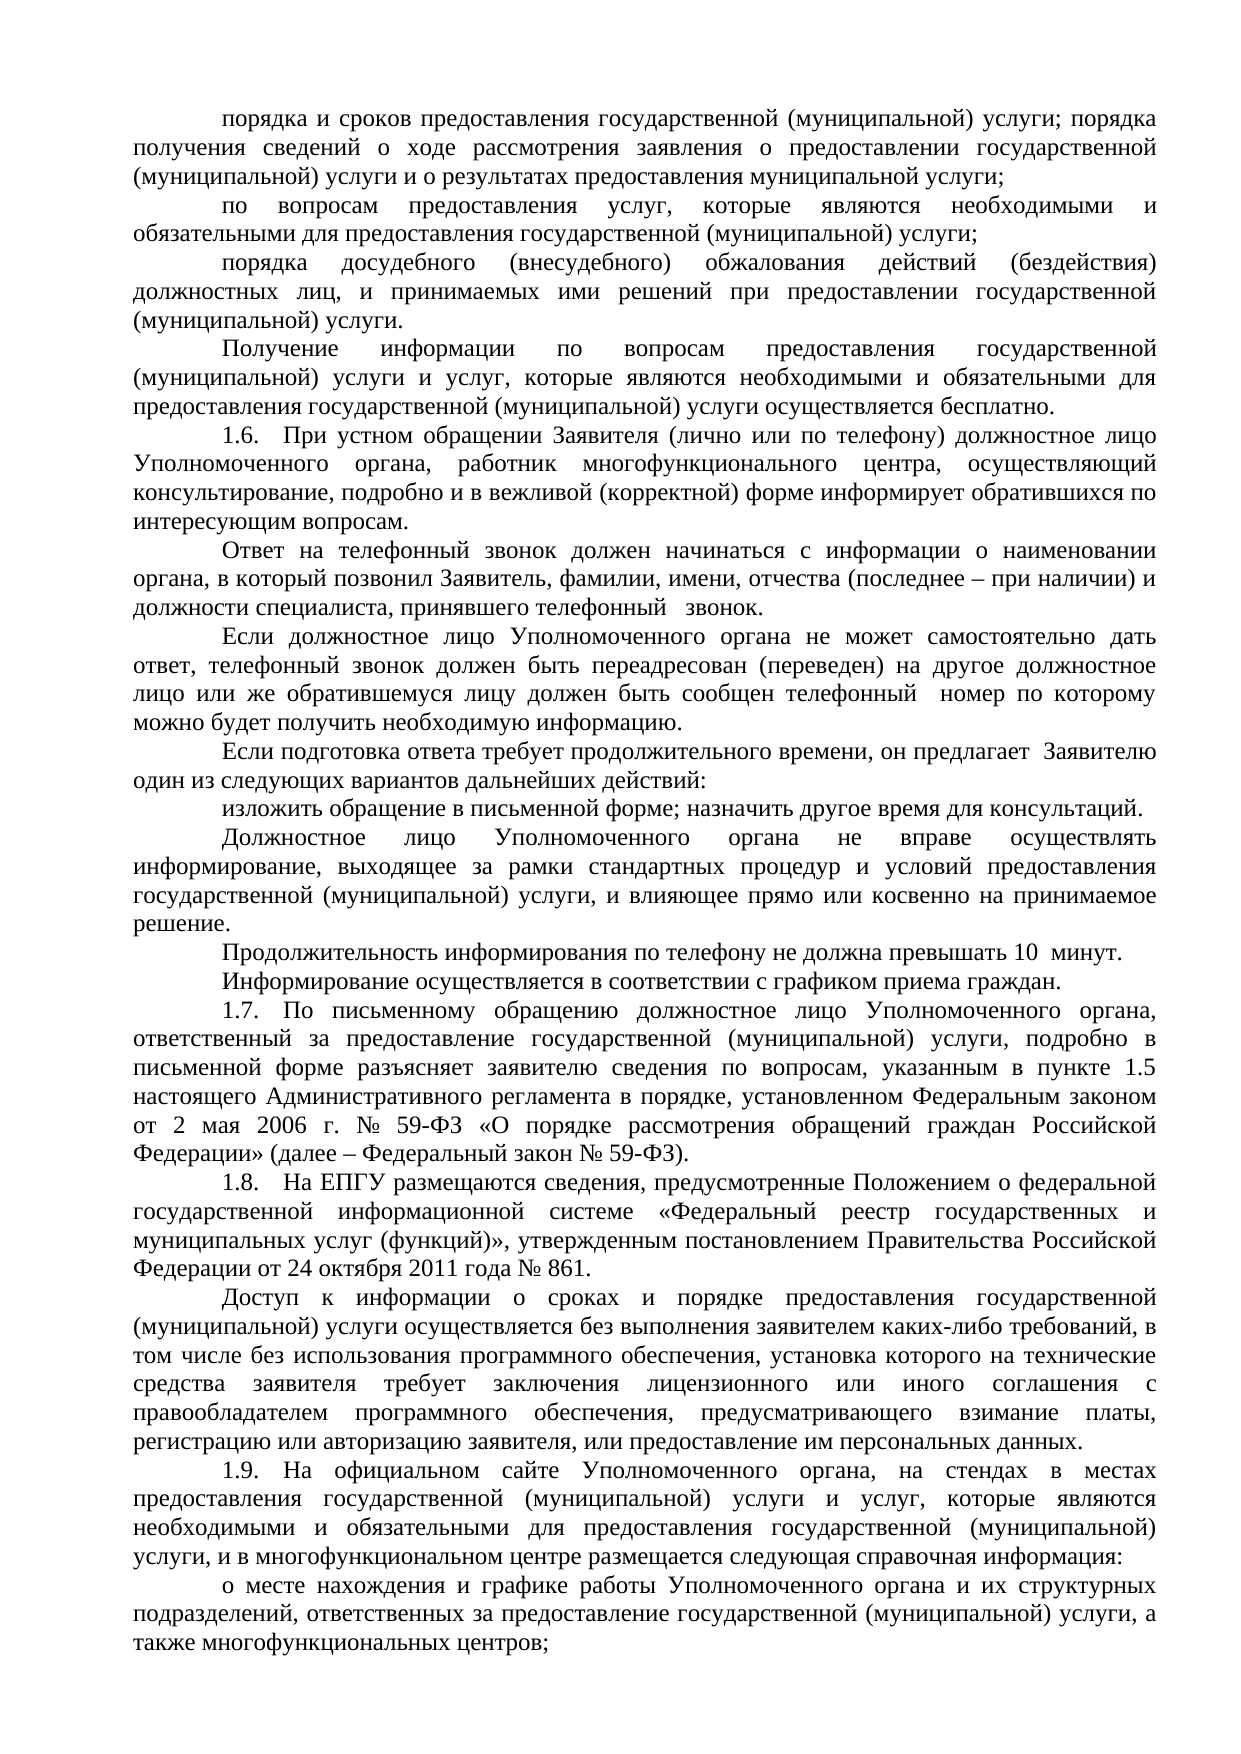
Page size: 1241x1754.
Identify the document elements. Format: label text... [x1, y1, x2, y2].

text порядка и сроков предоставления государственной (муниципальной) услуги; порядка получения сведений о ходе рассмотрения заявления о предоставлении государственной (муниципальной) услуги и о результатах предоставления муниципальной услуги; [133, 103, 1157, 190]
text Доступ к информации о сроках и порядке предоставления государственной (муниципальной) услуги осуществляется без выполнения заявителем каких-либо требований, в том числе без использования программного обеспечения, установка которого на технические средства заявителя требует заключения лицензионного или иного соглашения с правообладателем программного обеспечения, предусматривающего взимание платы, регистрацию или авторизацию заявителя, или предоставление им персональных данных. [133, 1282, 1157, 1455]
text Должностное лицо Уполномоченного органа не вправе осуществлять информирование, выходящее за рамки стандартных процедур и условий предоставления государственной (муниципальной) услуги, и влияющее прямо или косвенно на принимаемое решение. [133, 822, 1157, 937]
text изложить обращение в письменной форме; назначить другое время для консультаций. [133, 793, 1157, 822]
text 1.9. На официальном сайте Уполномоченного органа, на стендах в местах предоставления государственной (муниципальной) услуги и услуг, которые являются необходимыми и обязательными для предоставления государственной (муниципальной) услуги, и в многофункциональном центре размещается следующая справочная информация: [133, 1455, 1157, 1570]
text по вопросам предоставления услуг, которые являются необходимыми и обязательными для предоставления государственной (муниципальной) услуги; [133, 190, 1157, 247]
text Информирование осуществляется в соответствии с графиком приема граждан. [133, 966, 1157, 995]
text 1.6. При устном обращении Заявителя (лично или по телефону) должностное лицо Уполномоченного органа, работник многофункционального центра, осуществляющий консультирование, подробно и в вежливой (корректной) форме информирует обратившихся по интересующим вопросам. [133, 420, 1157, 535]
text порядка досудебного (внесудебного) обжалования действий (бездействия) должностных лиц, и принимаемых ими решений при предоставлении государственной (муниципальной) услуги. [133, 247, 1157, 333]
text 1.7. По письменному обращению должностное лицо Уполномоченного органа, ответственный за предоставление государственной (муниципальной) услуги, подробно в письменной форме разъясняет заявителю сведения по вопросам, указанным в пункте 1.5 настоящего Административного регламента в порядке, установленном Федеральным законом от 2 мая 2006 г. № 59-ФЗ «О порядке рассмотрения обращений граждан Российской Федерации» (далее – Федеральный закон № 59-ФЗ). [133, 995, 1157, 1167]
text Если подготовка ответа требует продолжительного времени, он предлагает Заявителю один из следующих вариантов дальнейших действий: [133, 736, 1157, 793]
text Если должностное лицо Уполномоченного органа не может самостоятельно дать ответ, телефонный звонок должен быть переадресован (переведен) на другое должностное лицо или же обратившемуся лицу должен быть сообщен телефонный номер по которому можно будет получить необходимую информацию. [133, 621, 1157, 736]
text о месте нахождения и графике работы Уполномоченного органа и их структурных подразделений, ответственных за предоставление государственной (муниципальной) услуги, а также многофункциональных центров; [133, 1570, 1157, 1656]
text Продолжительность информирования по телефону не должна превышать 10 минут. [133, 937, 1157, 966]
text Ответ на телефонный звонок должен начинаться с информации о наименовании органа, в который позвонил Заявитель, фамилии, имени, отчества (последнее – при наличии) и должности специалиста, принявшего телефонный звонок. [133, 535, 1157, 621]
text Получение информации по вопросам предоставления государственной (муниципальной) услуги и услуг, которые являются необходимыми и обязательными для предоставления государственной (муниципальной) услуги осуществляется бесплатно. [133, 333, 1157, 420]
text 1.8. На ЕПГУ размещаются сведения, предусмотренные Положением о федеральной государственной информационной системе «Федеральный реестр государственных и муниципальных услуг (функций)», утвержденным постановлением Правительства Российской Федерации от 24 октября 2011 года № 861. [133, 1167, 1157, 1282]
